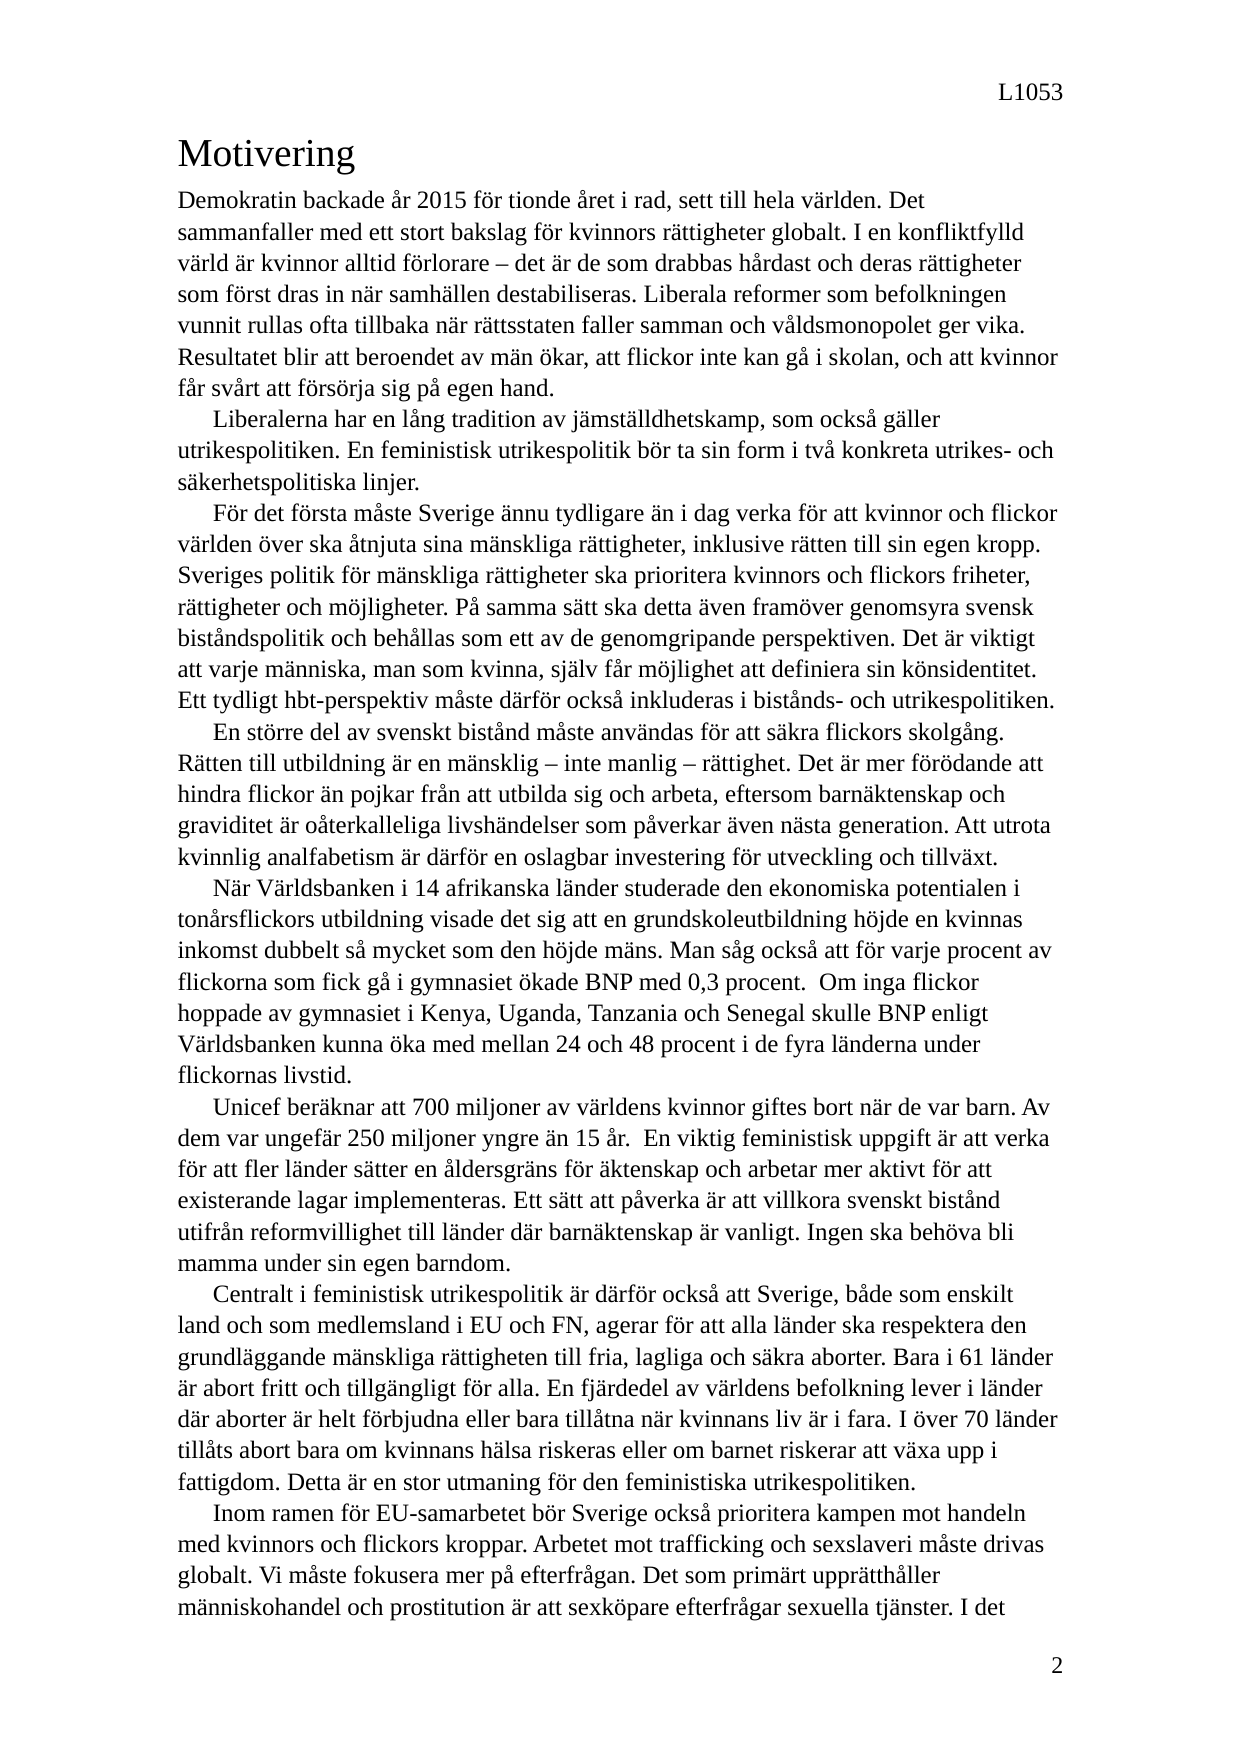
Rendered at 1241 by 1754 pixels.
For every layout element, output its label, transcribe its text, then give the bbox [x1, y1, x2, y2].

text För det första måste Sverige ännu tydligare än i dag verka för att kvinnor och flickor världen över ska åtnjuta sina mänskliga rättigheter, inklusive rätten till sin egen kropp. Sveriges politik för mänskliga rättigheter ska prioritera kvinnors och flickors friheter, rättigheter och möjligheter. På samma sätt ska detta även framöver genomsyra svensk biståndspolitik och behållas som ett av de genomgripande perspektiven. Det är viktigt att varje människa, man som kvinna, själv får möjlighet att definiera sin könsidentitet. Ett tydligt hbt-perspektiv måste därför också inkluderas i bistånds- och utrikespolitiken. [177, 495, 1063, 714]
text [177, 1495, 1063, 1620]
text Demokratin backade år 2015 för tionde året i rad, sett till hela världen. Det sammanfaller med ett stort bakslag för kvinnors rättigheter globalt. I en konfliktfylld värld är kvinnor alltid förlorare – det är de som drabbas hårdast och deras rättigheter som först dras in när samhällen destabiliseras. Liberala reformer som befolkningen vunnit rullas ofta tillbaka när rättsstaten faller samman och våldsmonopolet ger vika. Resultatet blir att beroendet av män ökar, att flickor inte kan gå i skolan, och att kvinnor får svårt att försörja sig på egen hand. [177, 183, 1063, 402]
text Unicef beräknar att 700 miljoner av världens kvinnor giftes bort när de var barn. Av dem var ungefär 250 miljoner yngre än 15 år. En viktig feministisk uppgift är att verka för att fler länder sätter en åldersgräns för äktenskap och arbetar mer aktivt för att existerande lagar implementeras. Ett sätt att påverka är att villkora svenskt bistånd utifrån reformvillighet till länder där barnäktenskap är vanligt. Ingen ska behöva bli mamma under sin egen barndom. [177, 1089, 1063, 1277]
text När Världsbanken i 14 afrikanska länder studerade den ekonomiska potentialen i tonårsflickors utbildning visade det sig att en grundskoleutbildning höjde en kvinnas inkomst dubbelt så mycket som den höjde mäns. Man såg också att för varje procent av flickorna som fick gå i gymnasiet ökade BNP med 0,3 procent. Om inga flickor hoppade av gymnasiet i Kenya, Uganda, Tanzania och Senegal skulle BNP enligt Världsbanken kunna öka med mellan 24 och 48 procent i de fyra länderna under flickornas livstid. [177, 870, 1063, 1089]
text Centralt i feministisk utrikespolitik är därför också att Sverige, både som enskilt land och som medlemsland i EU och FN, agerar för att alla länder ska respektera den grundläggande mänskliga rättigheten till fria, lagliga och säkra aborter. Bara i 61 länder är abort fritt och tillgängligt för alla. En fjärdedel av världens befolkning lever i länder där aborter är helt förbjudna eller bara tillåtna när kvinnans liv är i fara. I över 70 länder tillåts abort bara om kvinnans hälsa riskeras eller om barnet riskerar att växa upp i fattigdom. Detta är en stor utmaning för den feministiska utrikespolitiken. [177, 1277, 1063, 1495]
text En större del av svenskt bistånd måste användas för att säkra flickors skolgång. Rätten till utbildning är en mänsklig – inte manlig – rättighet. Det är mer förödande att hindra flickor än pojkar från att utbilda sig och arbeta, eftersom barnäktenskap och graviditet är oåterkalleliga livshändelser som påverkar även nästa generation. Att utrota kvinnlig analfabetism är därför en oslagbar investering för utveckling och tillväxt. [177, 714, 1063, 870]
text Liberalerna har en lång tradition av jämställdhetskamp, som också gäller utrikespolitiken. En feministisk utrikespolitik bör ta sin form i två konkreta utrikes- och säkerhetspolitiska linjer. [177, 402, 1063, 495]
subtitle Motivering [177, 134, 1063, 174]
